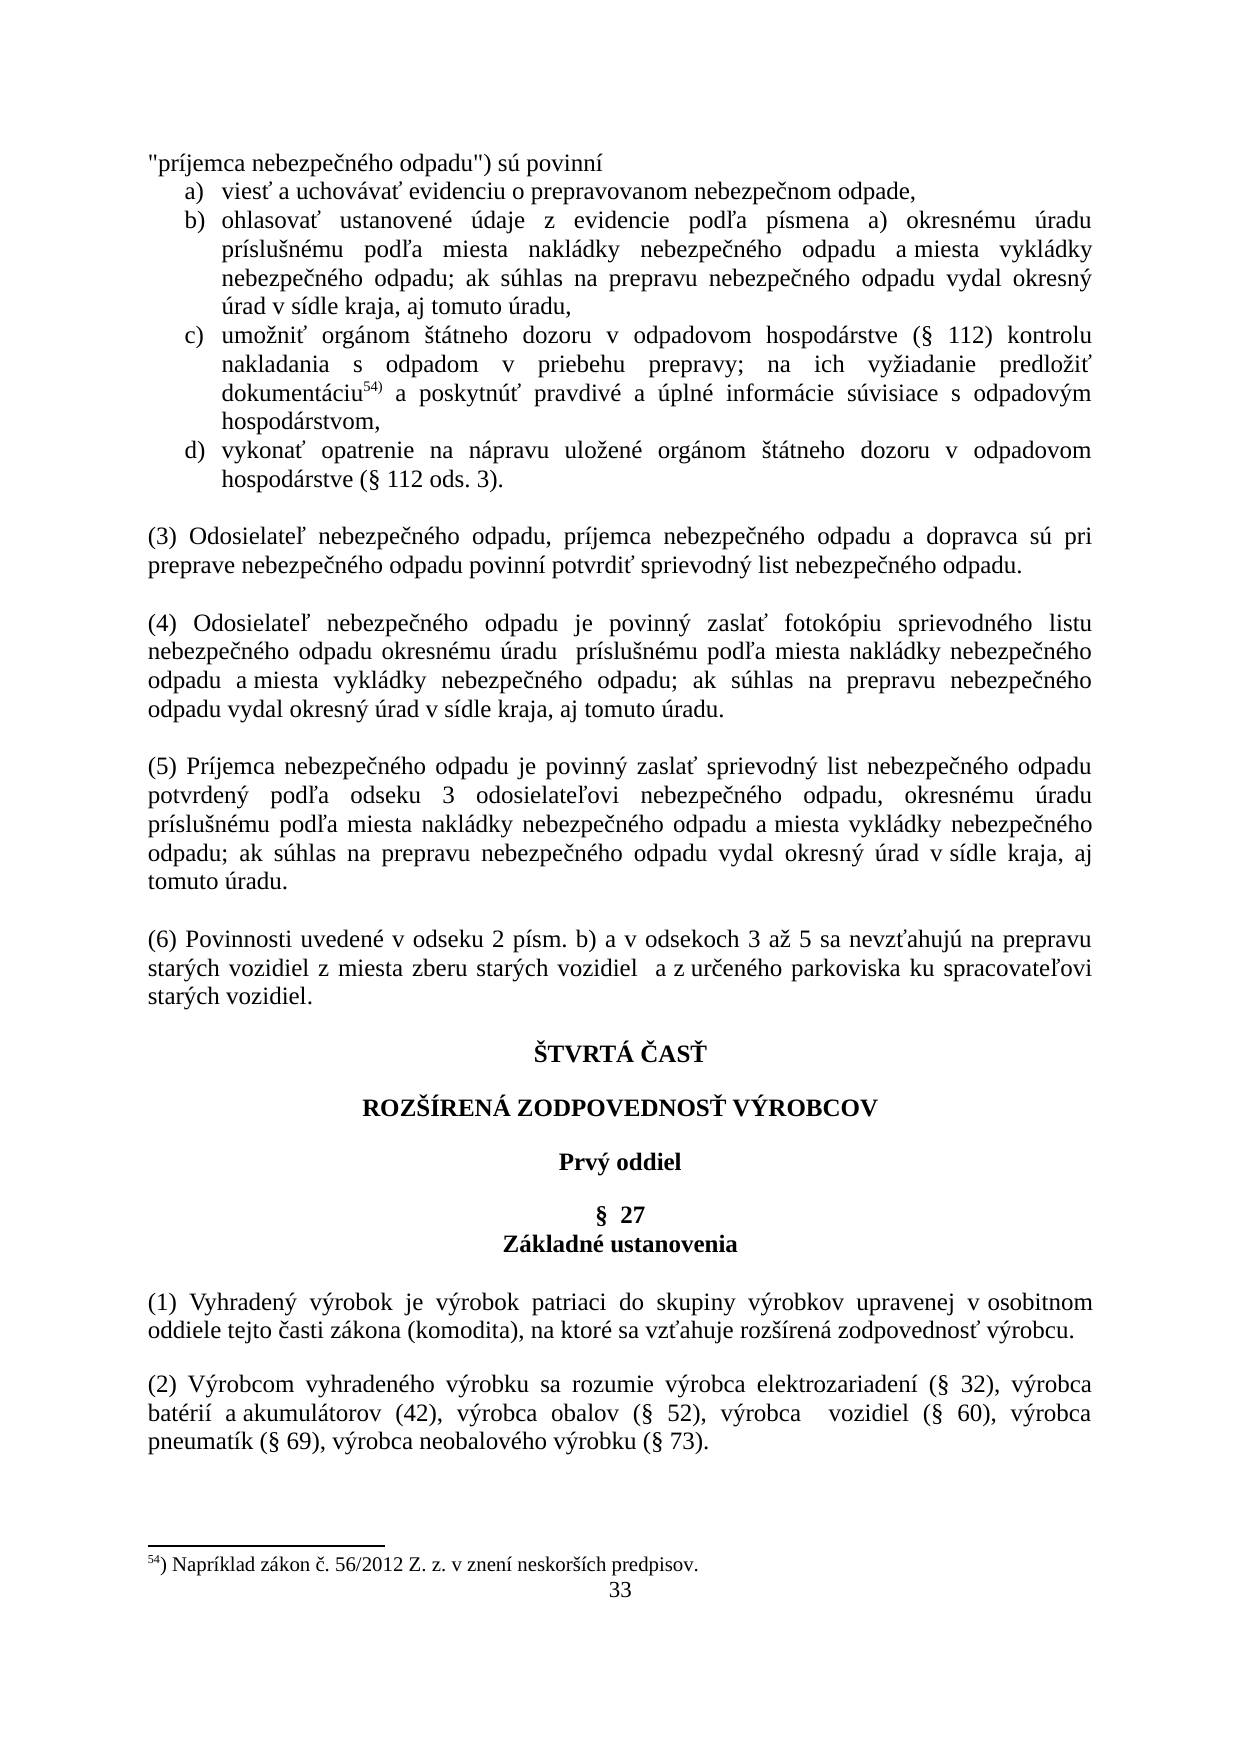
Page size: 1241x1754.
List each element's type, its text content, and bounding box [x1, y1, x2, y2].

text (2) Výrobcom vyhradeného výrobku sa rozumie výrobca elektrozariadení (§ 32), výrobca batérií a akumulátorov (42), výrobca obalov (§ 52), výrobca vozidiel (§ 60), výrobca pneumatík (§ 69), výrobca neobalového výrobku (§ 73). [148, 1369, 1093, 1455]
text Základné ustanovenia [148, 1229, 1093, 1258]
text (5) Príjemca nebezpečného odpadu je povinný zaslať sprievodný list nebezpečného odpadu potvrdený podľa odseku 3 odosielateľovi nebezpečného odpadu, okresnému úradu príslušnému podľa miesta nakládky nebezpečného odpadu a miesta vykládky nebezpečného odpadu; ak súhlas na prepravu nebezpečného odpadu vydal okresný úrad v sídle kraja, aj tomuto úradu. [148, 751, 1093, 895]
text § 27 [148, 1200, 1093, 1229]
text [148, 148, 1093, 176]
text (6) Povinnosti uvedené v odseku 2 písm. b) a v odsekoch 3 až 5 sa nevzťahujú na prepravu starých vozidiel z miesta zberu starých vozidiel a z určeného parkoviska ku spracovateľovi starých vozidiel. [148, 924, 1093, 1010]
text (3) Odosielateľ nebezpečného odpadu, príjemca nebezpečného odpadu a dopravca sú pri preprave nebezpečného odpadu povinní potvrdiť sprievodný list nebezpečného odpadu. [148, 521, 1093, 579]
text Prvý oddiel [148, 1147, 1093, 1175]
list viesť a uchovávať evidenciu o prepravovanom nebezpečnom odpade, [184, 176, 1093, 205]
text (1) Vyhradený výrobok je výrobok patriaci do skupiny výrobkov upravenej v osobitnom oddiele tejto časti zákona (komodita), na ktoré sa vzťahuje rozšírená zodpovednosť výrobcu. [148, 1287, 1093, 1344]
list ohlasovať ustanovené údaje z evidencie podľa písmena a) okresnému úradu príslušnému podľa miesta nakládky nebezpečného odpadu a miesta vykládky nebezpečného odpadu; ak súhlas na prepravu nebezpečného odpadu vydal okresný úrad v sídle kraja, aj tomuto úradu, [184, 205, 1093, 320]
list umožniť orgánom štátneho dozoru v odpadovom hospodárstve (§ 112) kontrolu nakladania s odpadom v priebehu prepravy; na ich vyžiadanie predložiť dokumentáciu) a poskytnúť pravdivé a úplné informácie súvisiace s odpadovým hospodárstvom, [184, 320, 1093, 435]
list vykonať opatrenie na nápravu uložené orgánom štátneho dozoru v odpadovom hospodárstve (§ 112 ods. 3). [184, 435, 1093, 493]
text ROZŠÍRENÁ ZODPOVEDNOSŤ VÝROBCOV [148, 1093, 1093, 1121]
text (4) Odosielateľ nebezpečného odpadu je povinný zaslať fotokópiu sprievodného listu nebezpečného odpadu okresnému úradu príslušnému podľa miesta nakládky nebezpečného odpadu a miesta vykládky nebezpečného odpadu; ak súhlas na prepravu nebezpečného odpadu vydal okresný úrad v sídle kraja, aj tomuto úradu. [148, 608, 1093, 723]
text ŠTVRTÁ ČASŤ [148, 1039, 1093, 1068]
